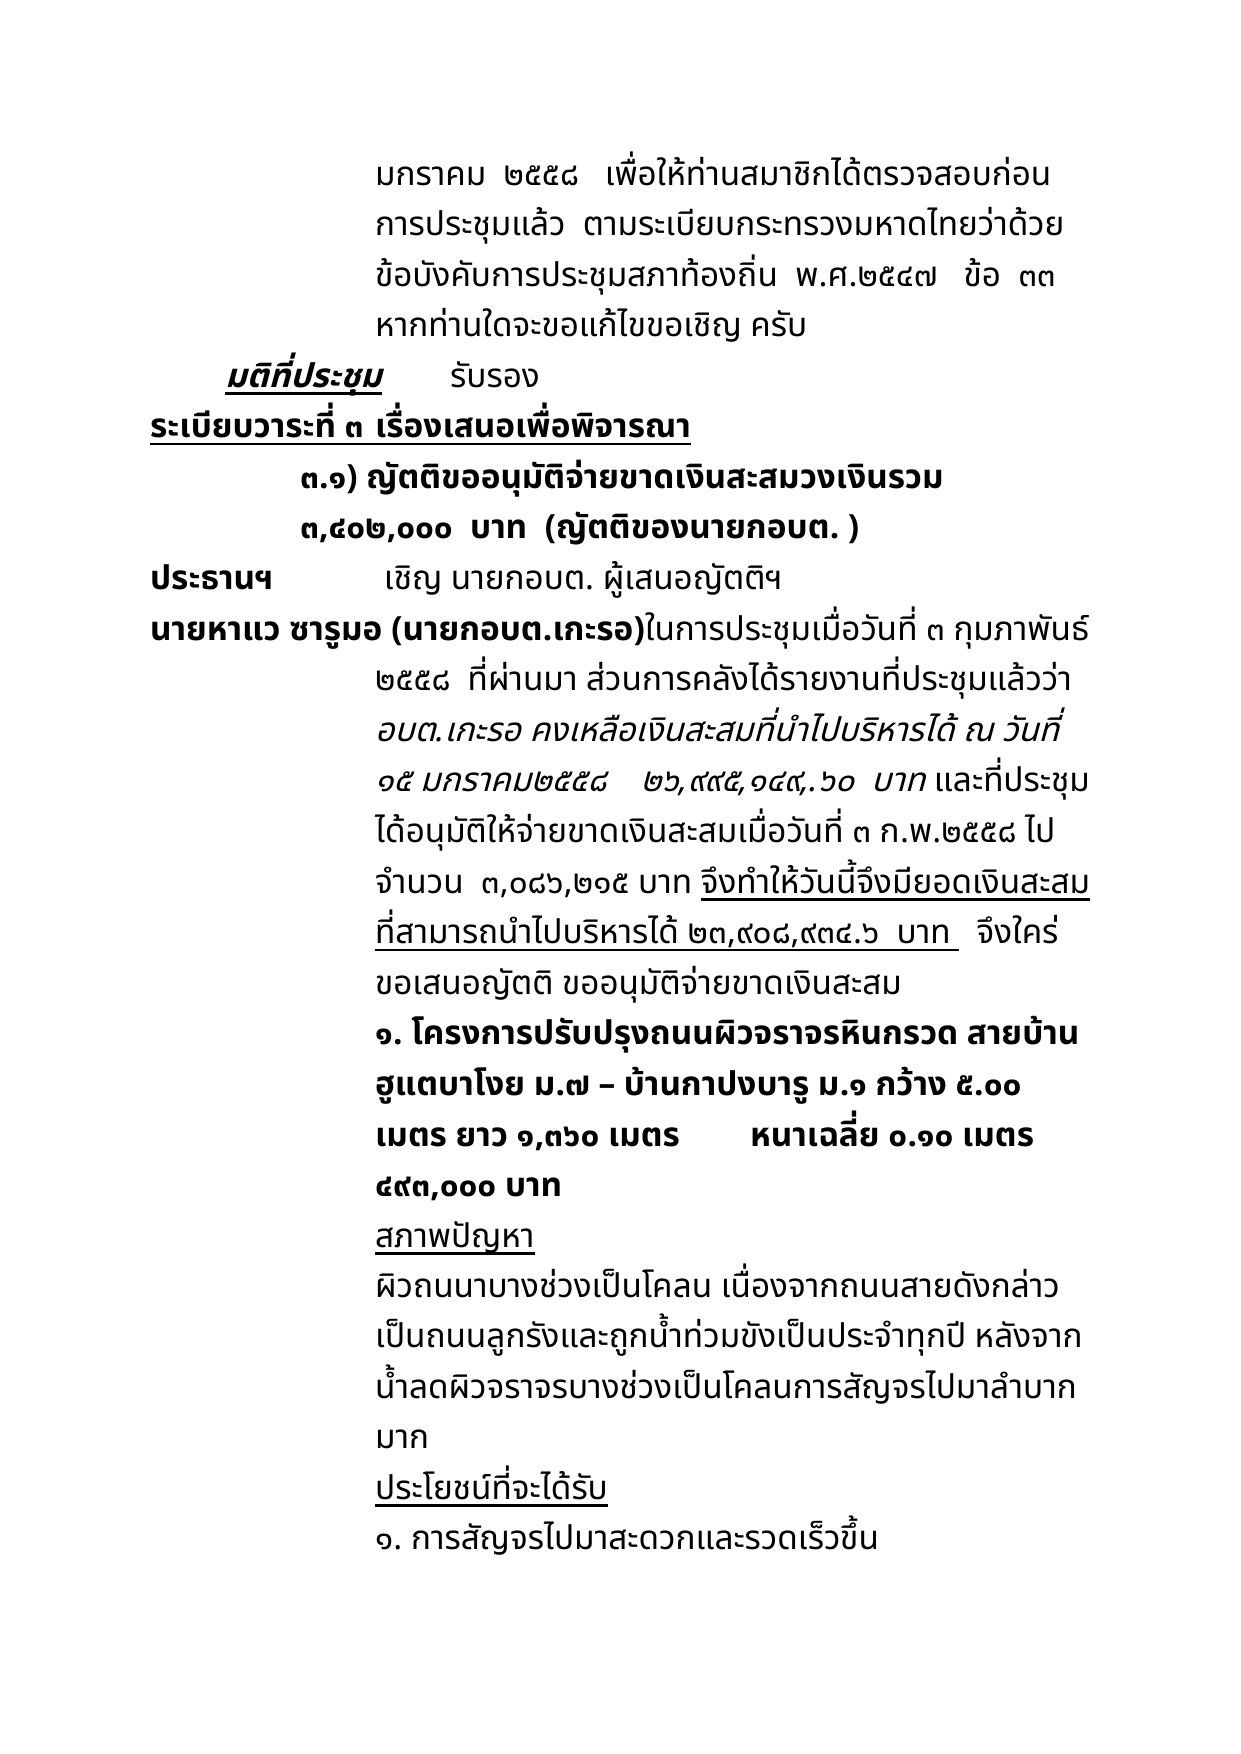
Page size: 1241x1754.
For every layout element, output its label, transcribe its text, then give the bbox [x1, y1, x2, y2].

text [150, 150, 1090, 352]
text ประโยชน์ที่จะได้รับ [300, 1464, 1090, 1514]
text ประธานฯ เชิญ นายกอบต. ผู้เสนอญัตติฯ [150, 554, 1090, 604]
text นายหาแว ซารูมอ (นายกอบต.เกะรอ)ในการประชุมเมื่อวันที่ ๓ กุมภาพันธ์ ๒๕๕๘ ที่ผ่านมา ส่วนการคลังได้รายงานที่ประชุมแล้วว่า อบต.เกะรอ คงเหลือเงินสะสมที่นำไปบริหารได้ ณ วันที่ ๑๕ มกราคม๒๕๕๘ ๒๖,๙๙๕,๑๔๙,.๖๐ บาท และที่ประชุมได้อนุมัติให้จ่ายขาดเงินสะสมเมื่อวันที่ ๓ ก.พ.๒๕๕๘ ไปจำนวน ๓,๐๘๖,๒๑๕ บาท จึงทำให้วันนี้จึงมียอดเงินสะสมที่สามารถนำไปบริหารได้ ๒๓,๙๐๘,๙๓๔.๖ บาท จึงใคร่ขอเสนอญัตติ ขออนุมัติจ่ายขาดเงินสะสม [150, 604, 1090, 1009]
text ผิวถนนาบางช่วงเป็นโคลน เนื่องจากถนนสายดังกล่าวเป็นถนนลูกรังและถูกน้ำท่วมขังเป็นประจำทุกปี หลังจากน้ำลดผิวจราจรบางช่วงเป็นโคลนการสัญจรไปมาลำบากมาก [375, 1262, 1090, 1464]
text ๑. โครงการปรับปรุงถนนผิวจราจรหินกรวด สายบ้านฮูแตบาโงย ม.๗ – บ้านกาปงบารู ม.๑ กว้าง ๕.๐๐ เมตร ยาว ๑,๓๖๐ เมตร หนาเฉลี่ย ๐.๑๐ เมตร ๔๙๓,๐๐๐ บาท [375, 1009, 1090, 1212]
text ๑. การสัญจรไปมาสะดวกและรวดเร็วขึ้น [300, 1514, 1090, 1565]
text สภาพปัญหา [375, 1212, 1090, 1262]
text มติที่ประชุม รับรอง [150, 352, 1090, 402]
text ระเบียบวาระที่ ๓ เรื่องเสนอเพื่อพิจารณา [150, 402, 1090, 453]
text ๓.๑) ญัตติขออนุมัติจ่ายขาดเงินสะสมวงเงินรวม ๓,๔๐๒,๐๐๐ บาท (ญัตติของนายกอบต. ) [300, 453, 1090, 554]
